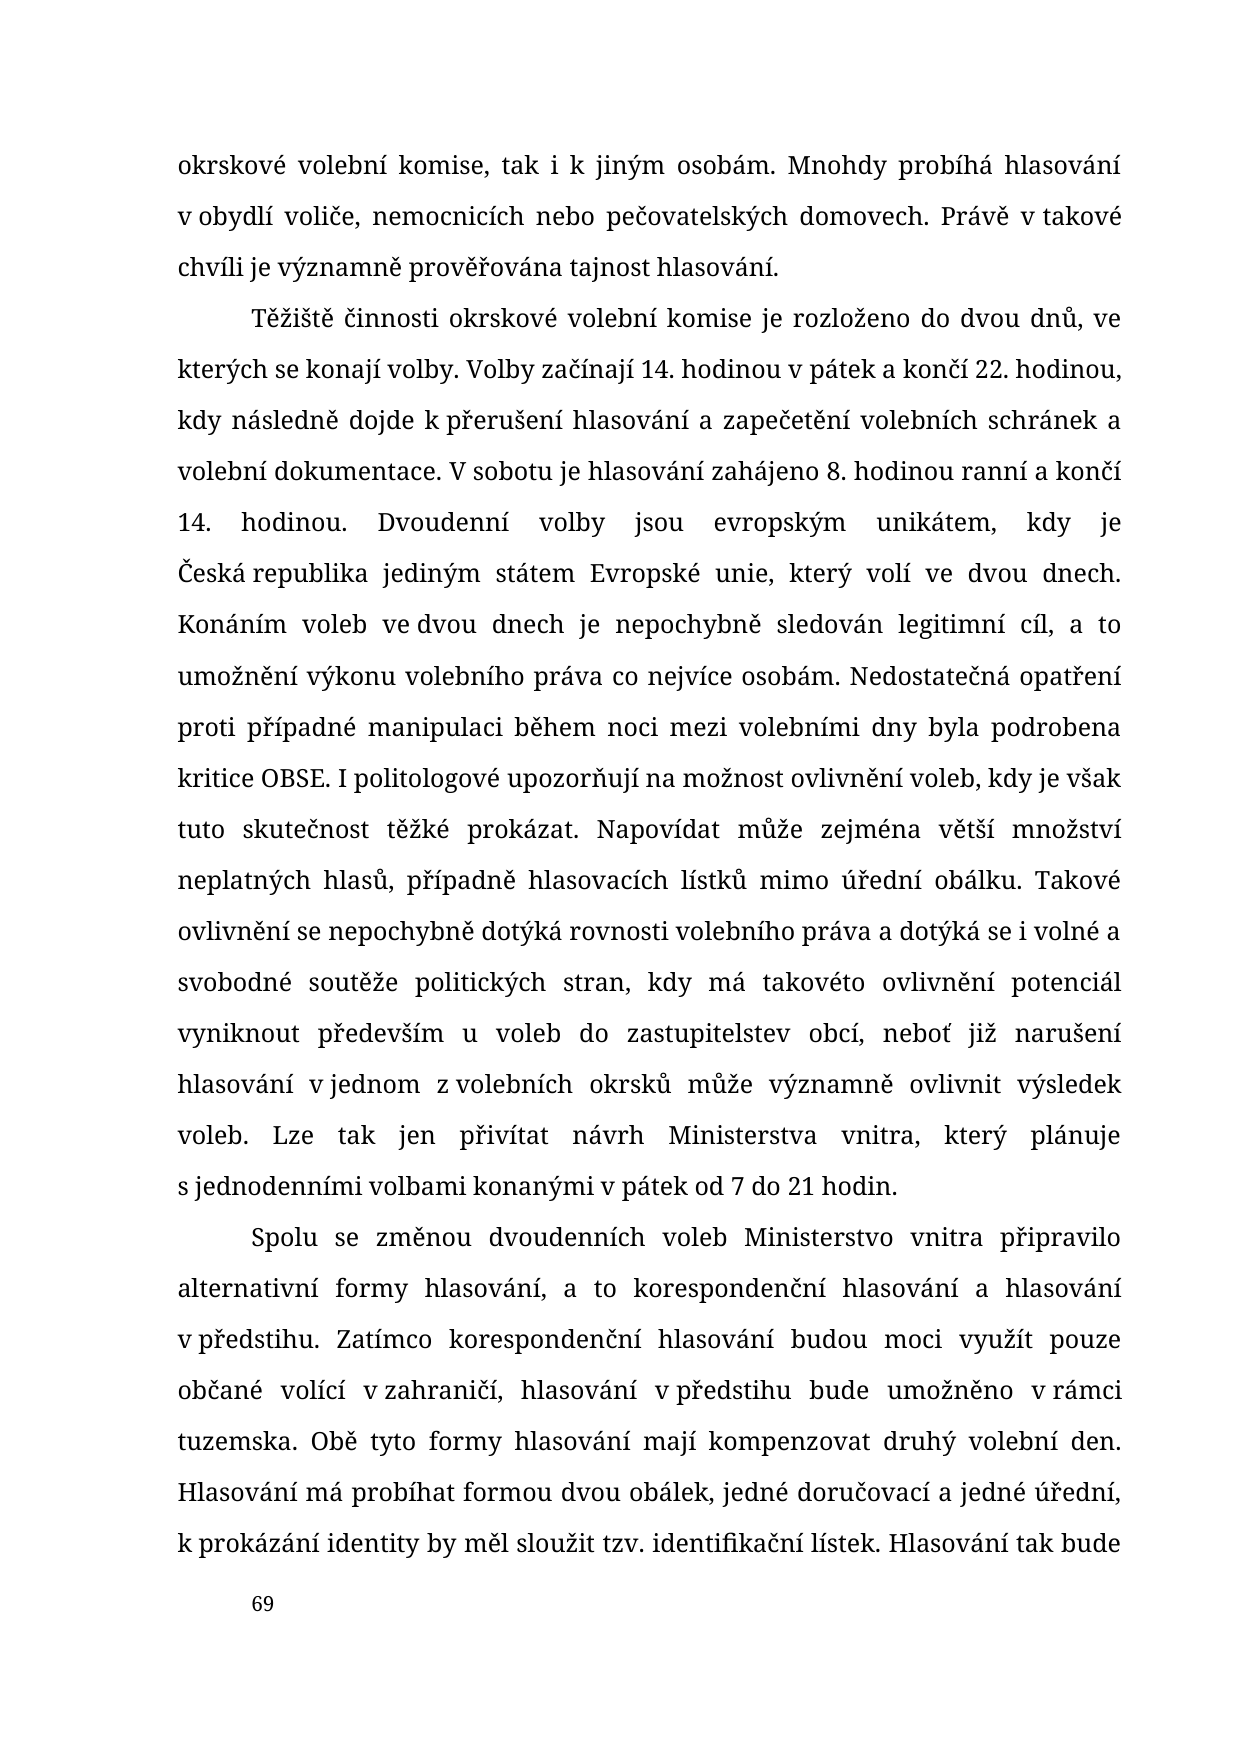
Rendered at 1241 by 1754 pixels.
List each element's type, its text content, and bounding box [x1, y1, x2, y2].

text Těžiště činnosti okrskové volební komise je rozloženo do dvou dnů, ve kterých se konají volby. Volby začínají 14. hodinou v pátek a končí 22. hodinou, kdy následně dojde k přerušení hlasování a zapečetění volebních schránek a volební dokumentace. V sobotu je hlasování zahájeno 8. hodinou ranní a končí 14. hodinou. Dvoudenní volby jsou evropským unikátem, kdy je Česká republika jediným státem Evropské unie, který volí ve dvou dnech. Konáním voleb ve dvou dnech je nepochybně sledován legitimní cíl, a to umožnění výkonu volebního práva co nejvíce osobám. Nedostatečná opatření proti případné manipulaci během noci mezi volebními dny byla podrobena kritice OBSE. I politologové upozorňují na možnost ovlivnění voleb, kdy je však tuto skutečnost těžké prokázat. Napovídat může zejména větší množství neplatných hlasů, případně hlasovacích lístků mimo úřední obálku. Takové ovlivnění se nepochybně dotýká rovnosti volebního práva a dotýká se i volné a svobodné soutěže politických stran, kdy má takovéto ovlivnění potenciál vyniknout především u voleb do zastupitelstev obcí, neboť již narušení hlasování v jednom z volebních okrsků může významně ovlivnit výsledek voleb. Lze tak jen přivítat návrh Ministerstva vnitra, který plánuje s jednodenními volbami konanými v pátek od 7 do 21 hodin. [177, 301, 1122, 1203]
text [177, 1219, 1122, 1560]
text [177, 148, 1122, 284]
